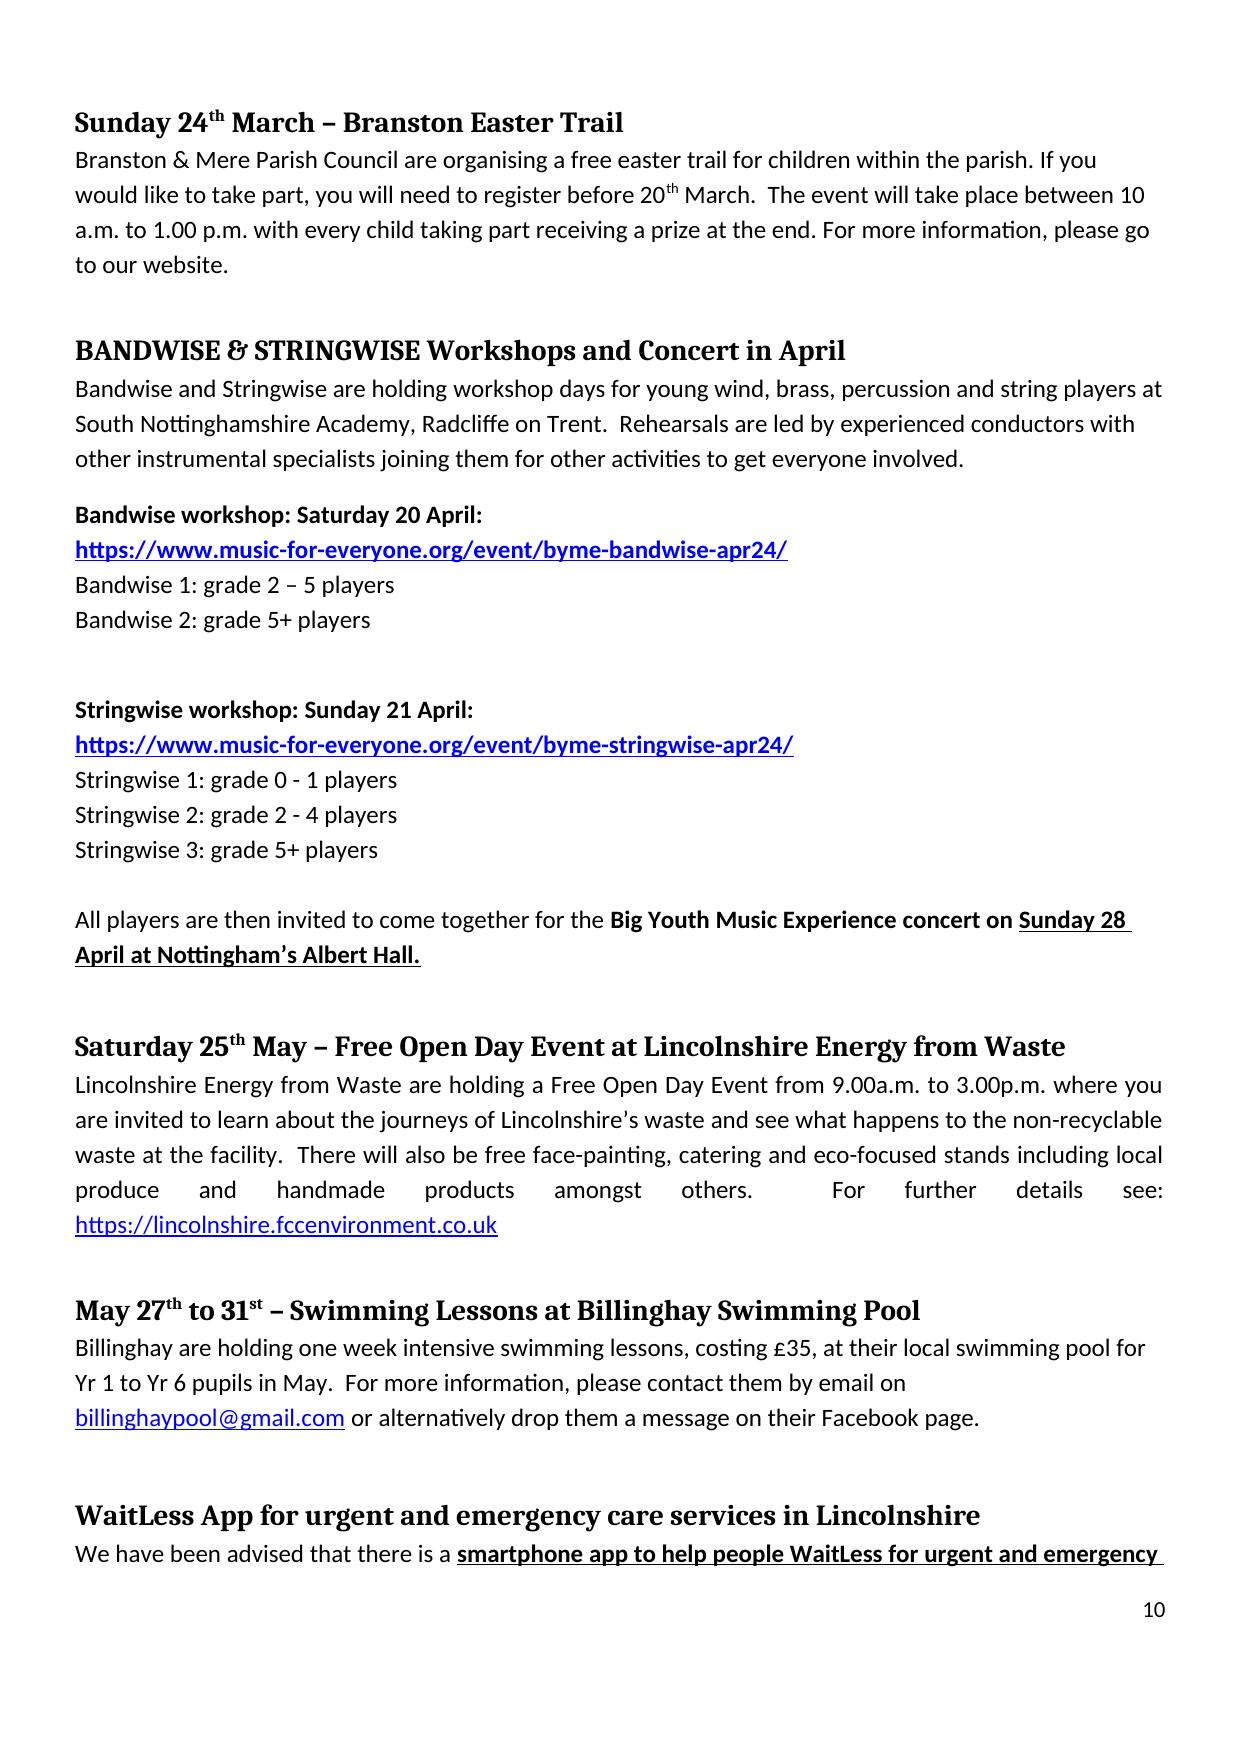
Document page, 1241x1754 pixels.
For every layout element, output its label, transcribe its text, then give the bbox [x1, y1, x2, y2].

text Stringwise workshop: Sunday 21 April: [75, 694, 1165, 725]
subtitle Sunday 24th March – Branston Easter Trail [75, 106, 1165, 139]
text All players are then invited to come together for the Big Youth Music Experience concert on Sunday 28 April at Nottingham’s Albert Hall. [75, 904, 1165, 970]
subtitle WaitLess App for urgent and emergency care services in Lincolnshire [75, 1499, 1165, 1533]
text Stringwise 1: grade 0 - 1 players [75, 764, 1165, 795]
text Bandwise 2: grade 5+ players [75, 604, 1165, 634]
text Lincolnshire Energy from Waste are holding a Free Open Day Event from 9.00a.m. to 3.00p.m. where you are invited to learn about the journeys of Lincolnshire’s waste and see what happens to the non-recyclable waste at the facility. There will also be free face-painting, catering and eco-focused stands including local produce and handmade products amongst others. For further details see: https://lincolnshire.fccenvironment.co.uk [75, 1069, 1165, 1239]
text Branston & Mere Parish Council are organising a free easter trail for children within the parish. If you would like to take part, you will need to register before 20th March. The event will take place between 10 a.m. to 1.00 p.m. with every child taking part receiving a prize at the end. For more information, please go to our website. [75, 144, 1165, 280]
text Stringwise 3: grade 5+ players [75, 834, 1165, 865]
subtitle Saturday 25th May – Free Open Day Event at Lincolnshire Energy from Waste [75, 1030, 1165, 1064]
text Billinghay are holding one week intensive swimming lessons, costing £35, at their local swimming pool for Yr 1 to Yr 6 pupils in May. For more information, please contact them by email on billinghaypool@gmail.com or alternatively drop them a message on their Facebook page. [75, 1332, 1165, 1433]
text Bandwise and Stringwise are holding workshop days for young wind, brass, percussion and string players at South Nottinghamshire Academy, Radcliffe on Trent. Rehearsals are led by experienced conductors with other instrumental specialists joining them for other activities to get everyone involved. [75, 373, 1165, 473]
subtitle BANDWISE & STRINGWISE Workshops and Concert in April [75, 334, 1165, 368]
text Bandwise workshop: Saturday 20 April: [75, 499, 1165, 529]
text Bandwise 1: grade 2 – 5 players [75, 569, 1165, 599]
text Stringwise 2: grade 2 - 4 players [75, 799, 1165, 830]
subtitle May 27th to 31st – Swimming Lessons at Billinghay Swimming Pool [75, 1294, 1165, 1327]
text https://www.music-for-everyone.org/event/byme-stringwise-apr24/ [75, 729, 1165, 760]
text https://www.music-for-everyone.org/event/byme-bandwise-apr24/ [75, 534, 1165, 564]
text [75, 1538, 1165, 1568]
